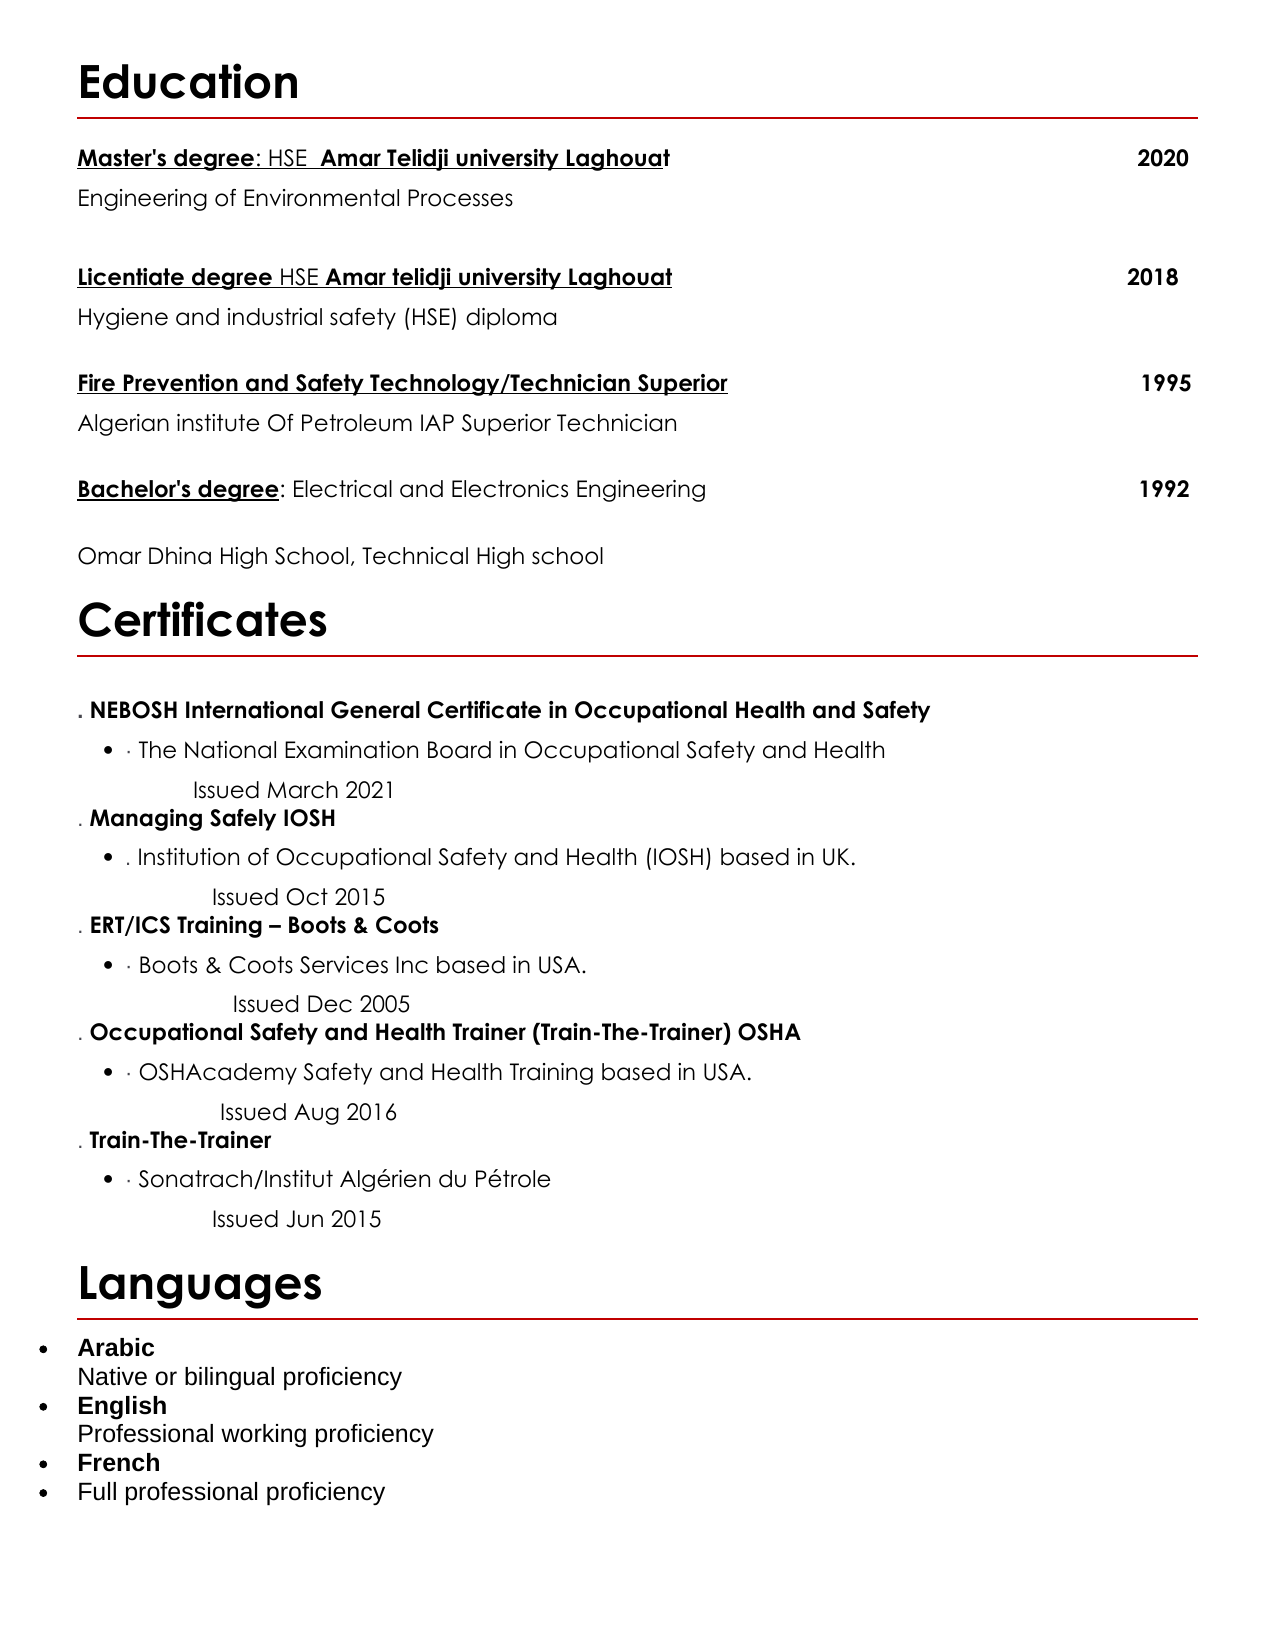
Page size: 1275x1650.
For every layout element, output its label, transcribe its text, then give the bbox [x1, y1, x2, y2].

list Full professional proficiency [39, 1477, 1198, 1506]
title Certificates [77, 591, 1198, 655]
text Engineering of Environmental Processes [77, 172, 1198, 211]
text Issued March 2021 [104, 763, 1198, 803]
title Education [77, 52, 1198, 117]
text Fire Prevention and Safety Technology/Technician Superior 1995 [77, 357, 1198, 397]
text Issued Jun 2015 [104, 1193, 1198, 1232]
list · Sonatrach/Institut Algérien du Pétrole [104, 1153, 1198, 1193]
text Issued Aug 2016 [125, 1085, 1198, 1125]
text Omar Dhina High School, Technical High school [77, 530, 1198, 570]
text Native or bilingual proficiency [77, 1362, 1198, 1391]
text Issued Dec 2005 [125, 978, 1198, 1018]
text . ERT/ICS Training – Boots & Coots [77, 910, 1198, 938]
list · The National Examination Board in Occupational Safety and Health [104, 724, 1198, 763]
text . Managing Safely IOSH [77, 803, 1198, 831]
text Issued Oct 2015 [104, 871, 1198, 910]
title Languages [77, 1253, 1198, 1318]
list Arabic [39, 1333, 1198, 1362]
list · Boots & Coots Services Inc based in USA. [104, 938, 1198, 978]
text . NEBOSH International General Certificate in Occupational Health and Safety [77, 696, 1198, 724]
list · OSHAcademy Safety and Health Training based in USA. [104, 1046, 1198, 1085]
list French [39, 1448, 1198, 1477]
text Algerian institute Of Petroleum IAP Superior Technician [77, 397, 1198, 436]
list . Institution of Occupational Safety and Health (IOSH) based in UK. [104, 831, 1198, 871]
text Professional working proficiency [77, 1419, 1198, 1448]
text Licentiate degree HSE Amar telidji university Laghouat 2018 Hygiene and industrial safety (HSE) diploma [77, 251, 1198, 330]
list English [39, 1391, 1198, 1419]
text . Occupational Safety and Health Trainer (Train-The-Trainer) OSHA [77, 1018, 1198, 1046]
text Master's degree: HSE Amar Telidji university Laghouat 2020 [77, 132, 1198, 172]
text Bachelor's degree: Electrical and Electronics Engineering 1992 [77, 463, 1198, 503]
text . Train-The-Trainer [77, 1125, 1198, 1153]
